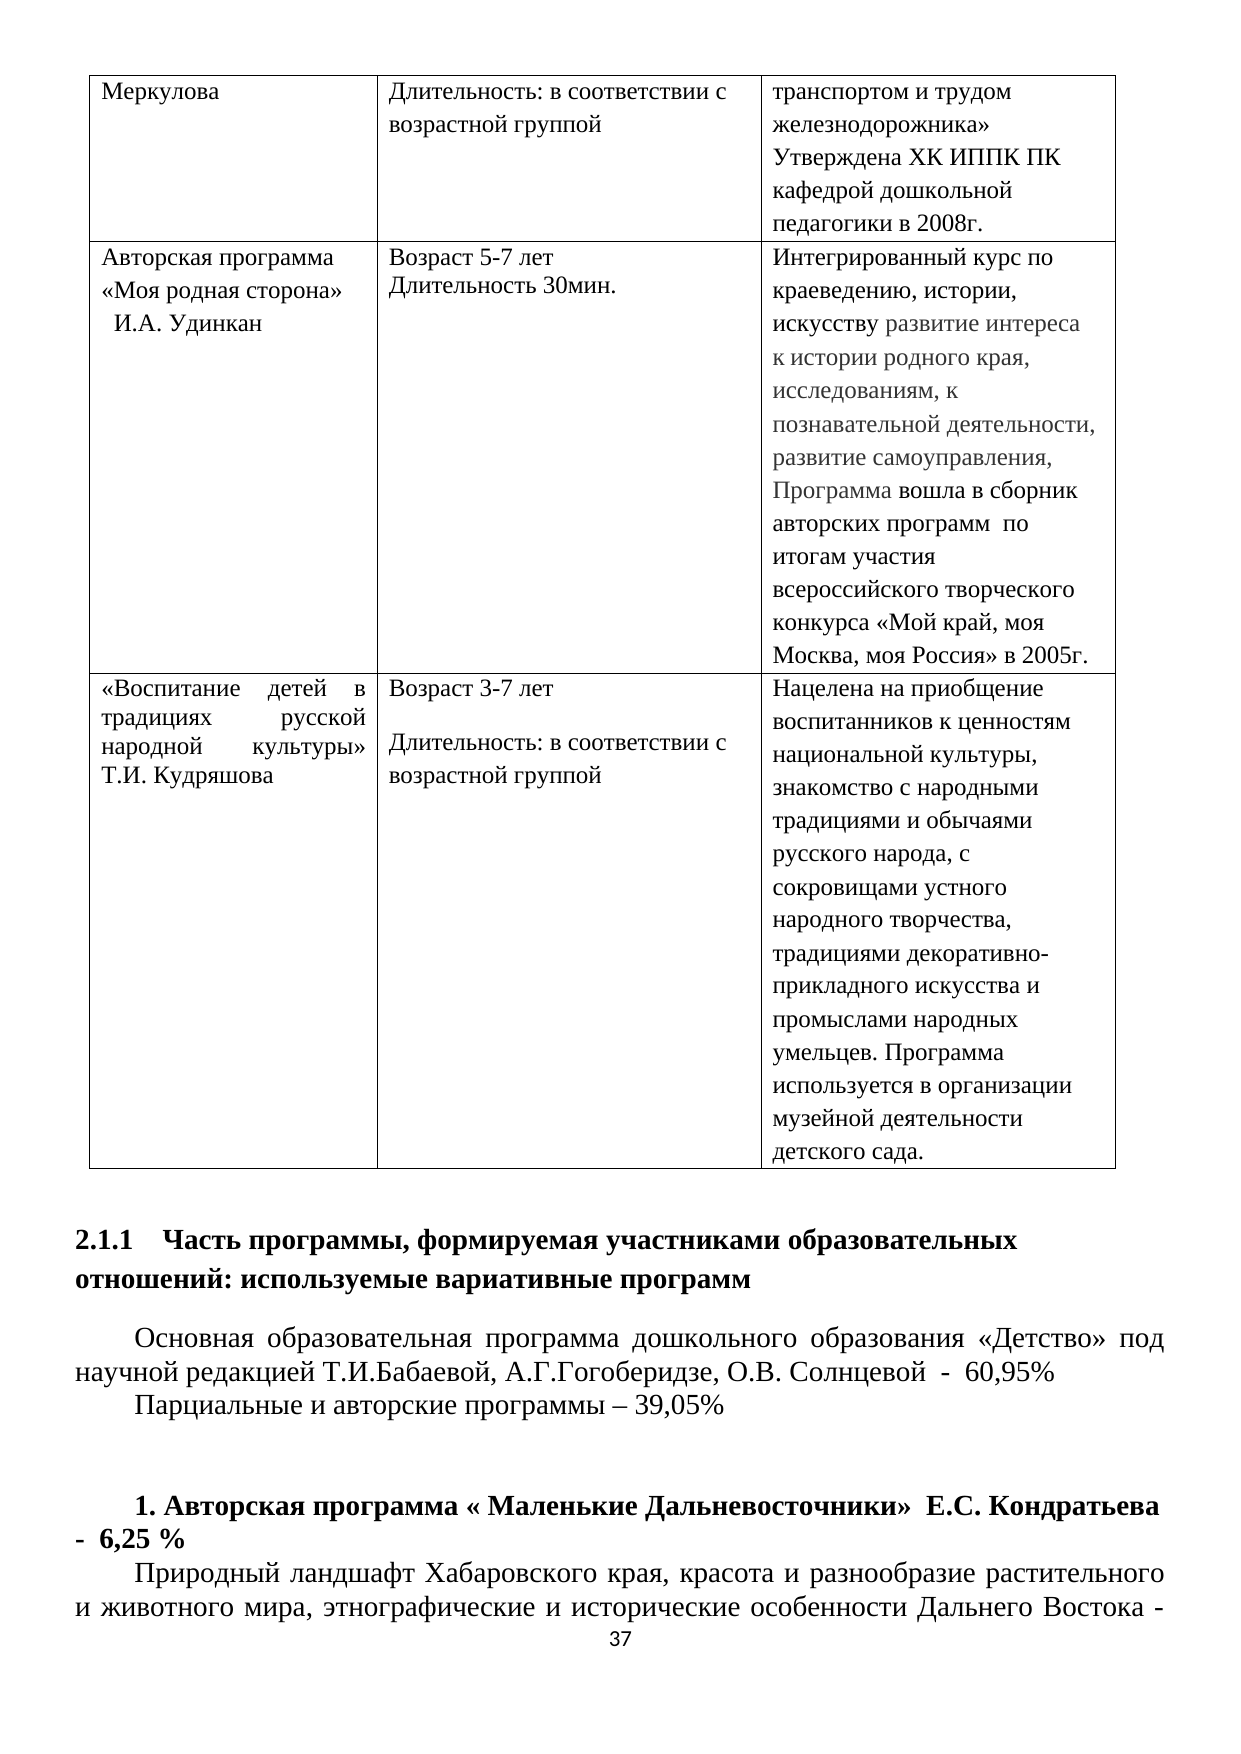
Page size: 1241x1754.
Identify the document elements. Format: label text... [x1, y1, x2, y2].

table_cell Интегрированный курс по краеведению, истории, искусству развитие интереса к истории родного края, исследованиям, к познавательной деятельности, развитие самоуправления, Программа вошла в сборник авторских программ по итогам участия всероссийского творческого конкурса «Мой край, моя Москва, моя Россия» в 2005г. [762, 242, 1115, 672]
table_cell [90, 76, 377, 241]
text 1. Авторская программа « Маленькие Дальневосточники» Е.С. Кондратьева - 6,25 % [75, 1488, 1165, 1555]
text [75, 1555, 1165, 1622]
table_cell Возраст 5-7 лет Длительность 30мин. [378, 242, 761, 672]
table_cell Нацелена на приобщение воспитанников к ценностям национальной культуры, знакомство с народными традициями и обычаями русского народа, с сокровищами устного народного творчества, традициями декоративно-прикладного искусства и промыслами народных умельцев. Программа используется в организации музейной деятельности детского сада. [762, 674, 1115, 1168]
table_cell Авторская программа «Моя родная сторона» И.А. Удинкан [90, 242, 377, 672]
table_cell «Воспитание детей в традициях русской народной культуры» Т.И. Кудряшова [90, 674, 377, 1168]
text 2.1.1 Часть программы, формируемая участниками образовательных отношений: используемые вариативные программ [75, 1222, 1165, 1294]
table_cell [378, 76, 761, 241]
table_cell Возраст 3-7 лет Длительность: в соответствии с возрастной группой [378, 674, 761, 1168]
text Основная образовательная программа дошкольного образования «Детство» под научной редакцией Т.И.Бабаевой, А.Г.Гогоберидзе, О.В. Солнцевой - 60,95% [75, 1320, 1165, 1387]
text Парциальные и авторские программы – 39,05% [75, 1387, 1165, 1421]
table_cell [762, 76, 1115, 241]
